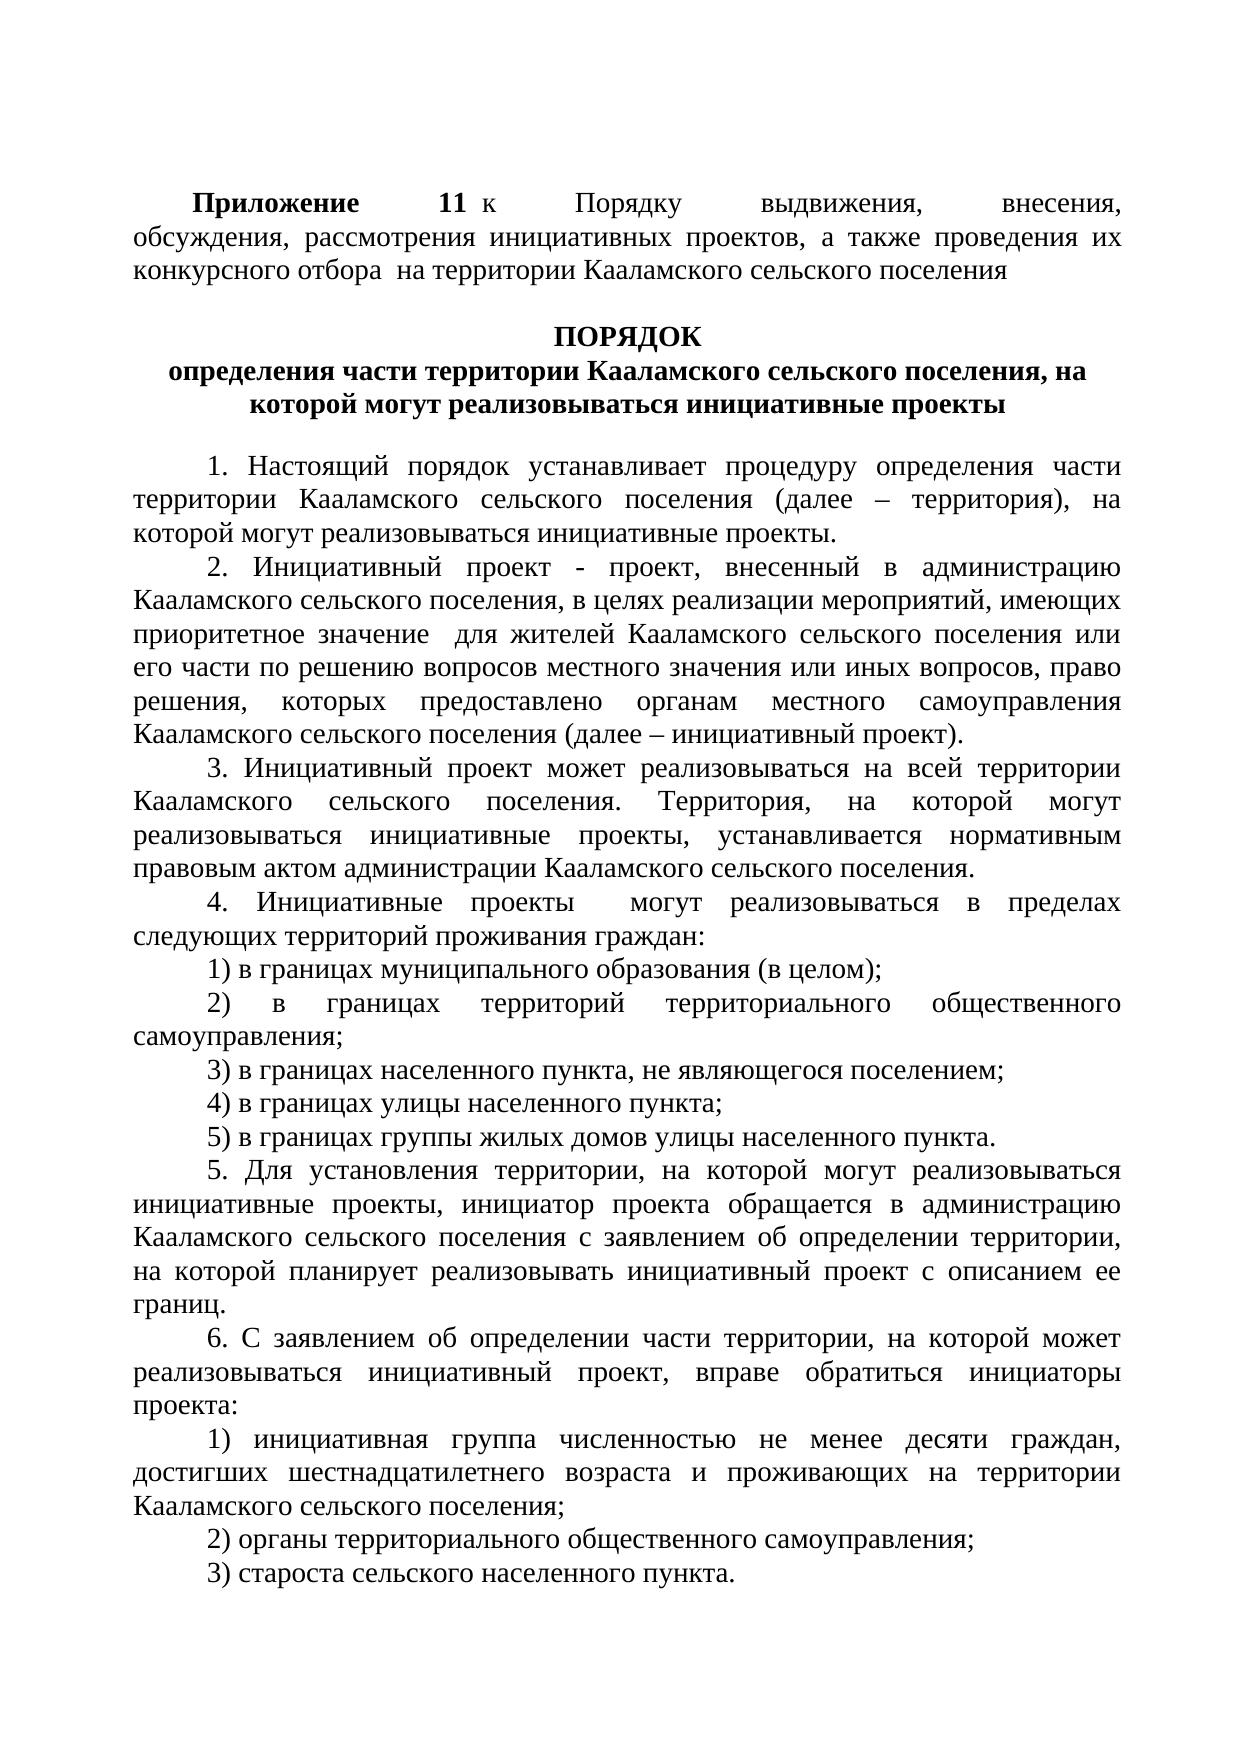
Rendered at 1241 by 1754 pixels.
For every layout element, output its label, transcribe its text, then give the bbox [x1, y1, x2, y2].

text 3) староста сельского населенного пункта. [133, 1555, 1122, 1588]
text 3) в границах населенного пункта, не являющегося поселением; [133, 1052, 1122, 1085]
text 2. Инициативный проект - проект, внесенный в администрацию Кааламского сельского поселения, в целях реализации мероприятий, имеющих приоритетное значение для жителей Кааламского сельского поселения или его части по решению вопросов местного значения или иных вопросов, право решения, которых предоставлено органам местного самоуправления Кааламского сельского поселения (далее – инициативный проект). [133, 549, 1122, 750]
text 4) в границах улицы населенного пункта; [133, 1085, 1122, 1119]
text 1) инициативная группа численностью не менее десяти граждан, достигших шестнадцатилетнего возраста и проживающих на территории Кааламского сельского поселения; [133, 1421, 1122, 1521]
text 2) в границах территорий территориального общественного самоуправления; [133, 985, 1122, 1052]
text Приложение 11 к Порядку выдвижения, внесения, обсуждения, рассмотрения инициативных проектов, а также проведения их конкурсного отбора на территории Кааламского сельского поселения [133, 185, 1122, 286]
text 1) в границах муниципального образования (в целом); [133, 951, 1122, 985]
text 5) в границах группы жилых домов улицы населенного пункта. [133, 1119, 1122, 1152]
text определения части территории Кааламского сельского поселения, на которой могут реализовываться инициативные проекты [133, 353, 1122, 420]
text 4. Инициативные проекты могут реализовываться в пределах следующих территорий проживания граждан: [133, 884, 1122, 951]
text ПОРЯДОК [133, 319, 1122, 353]
text 2) органы территориального общественного самоуправления; [133, 1521, 1122, 1555]
text 6. С заявлением об определении части территории, на которой может реализовываться инициативный проект, вправе обратиться инициаторы проекта: [133, 1320, 1122, 1421]
text 3. Инициативный проект может реализовываться на всей территории Кааламского сельского поселения. Территория, на которой могут реализовываться инициативные проекты, устанавливается нормативным правовым актом администрации Кааламского сельского поселения. [133, 750, 1122, 884]
text 5. Для установления территории, на которой могут реализовываться инициативные проекты, инициатор проекта обращается в администрацию Кааламского сельского поселения с заявлением об определении территории, на которой планирует реализовывать инициативный проект с описанием ее границ. [133, 1152, 1122, 1320]
text 1. Настоящий порядок устанавливает процедуру определения части территории Кааламского сельского поселения (далее – территория), на которой могут реализовываться инициативные проекты. [133, 448, 1122, 549]
